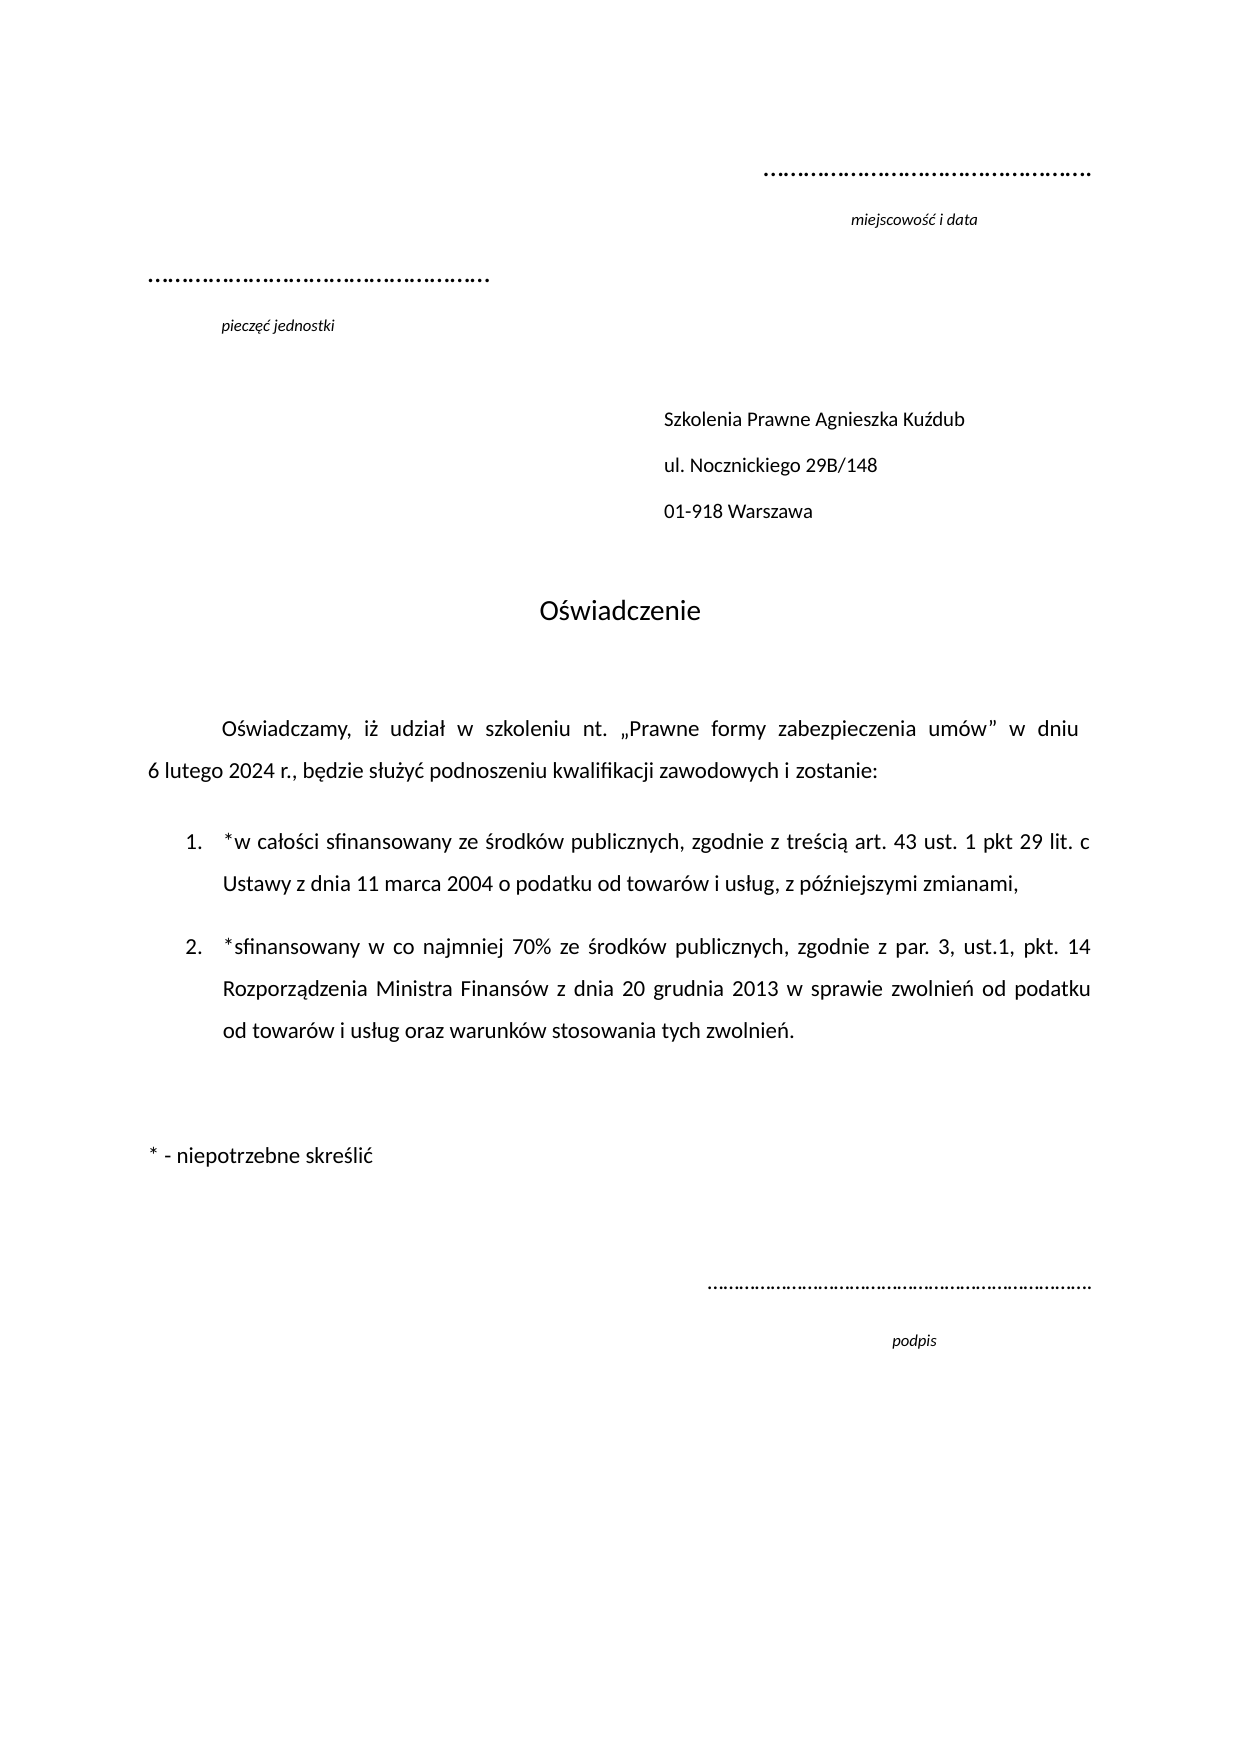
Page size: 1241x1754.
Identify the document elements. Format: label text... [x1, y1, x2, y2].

text miejscowość i data [664, 209, 1092, 230]
text ………………………………………………………………. [148, 1267, 1092, 1295]
text pieczęć jednostki [148, 315, 1092, 336]
text ul. Nocznickiego 29B/148 [590, 452, 1092, 477]
text Oświadczamy, iż udział w szkoleniu nt. „Prawne formy zabezpieczenia umów” w dniu 6 lutego 2024 r., będzie służyć podnoszeniu kwalifikacji zawodowych i zostanie: [148, 714, 1092, 784]
text Szkolenia Prawne Agnieszka Kuźdub [590, 406, 1092, 431]
list *w całości sfinansowany ze środków publicznych, zgodnie z treścią art. 43 ust. 1 pkt 29 lit. c Ustawy z dnia 11 marca 2004 o podatku od towarów i usług, z późniejszymi zmianami, [185, 827, 1092, 897]
text Oświadczenie [148, 592, 1092, 628]
text * - niepotrzebne skreślić [148, 1141, 1092, 1169]
text 01-918 Warszawa [590, 498, 1092, 524]
text …………………………………………… [148, 254, 1092, 289]
text podpis [664, 1330, 1092, 1350]
text …………………………………………. [148, 148, 1092, 183]
list *sfinansowany w co najmniej 70% ze środków publicznych, zgodnie z par. 3, ust.1, pkt. 14 Rozporządzenia Ministra Finansów z dnia 20 grudnia 2013 w sprawie zwolnień od podatku od towarów i usług oraz warunków stosowania tych zwolnień. [185, 932, 1092, 1044]
